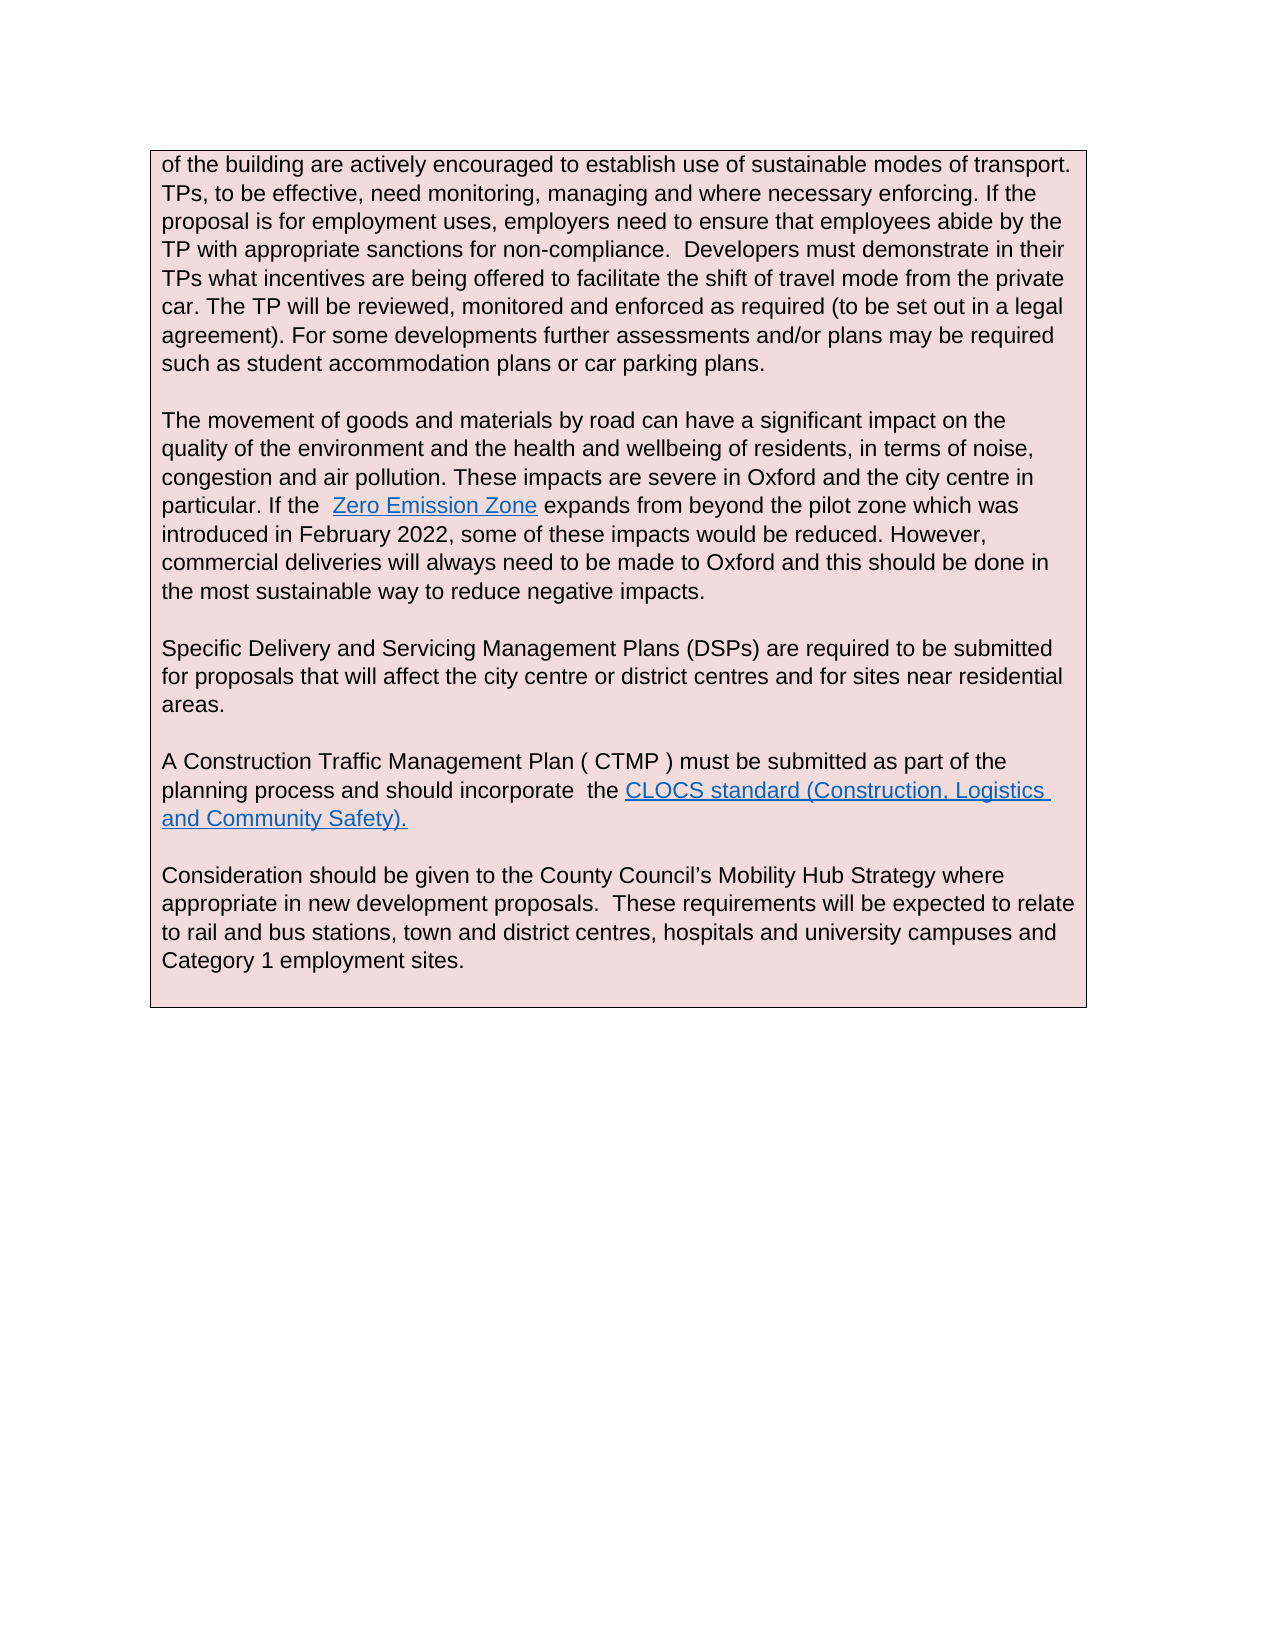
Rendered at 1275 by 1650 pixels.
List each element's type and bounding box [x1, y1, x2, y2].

table_header [151, 151, 1086, 1007]
